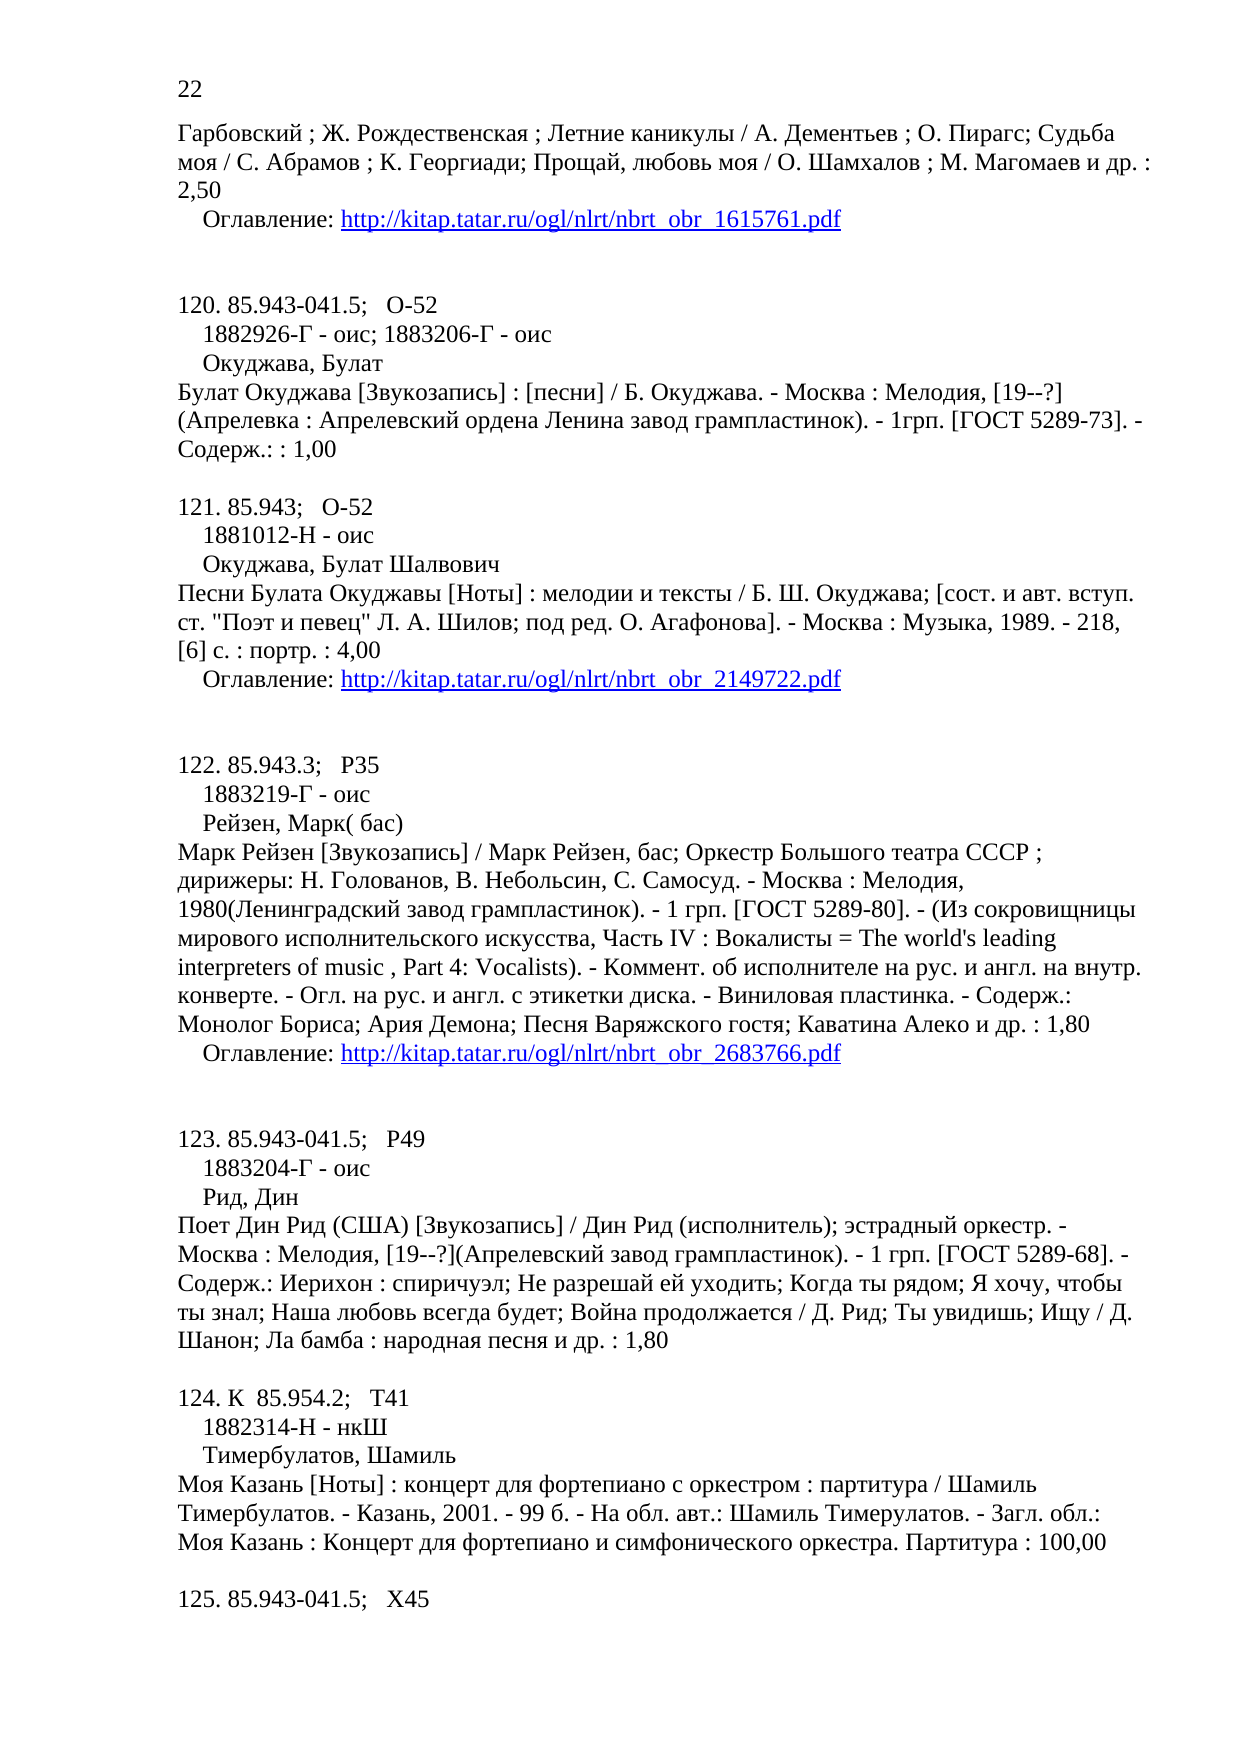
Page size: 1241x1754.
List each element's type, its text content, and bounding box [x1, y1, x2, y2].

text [177, 118, 1152, 204]
text Оглавление: http://kitap.tatar.ru/ogl/nlrt/nbrt_obr_2683766.pdf [177, 1038, 1152, 1067]
text 1881012-Н - оис [177, 521, 1152, 549]
text Оглавление: http://kitap.tatar.ru/ogl/nlrt/nbrt_obr_1615761.pdf [177, 204, 1152, 233]
text Поет Дин Рид (США) [Звукозапись] / Дин Рид (исполнитель); эстрадный оркестр. - Москва : Мелодия, [19--?](Апрелевский завод грампластинок). - 1 грп. [ГОСТ 5289-68]. - Содерж.: Иерихон : спиричуэл; Не разрешай ей уходить; Когда ты рядом; Я хочу, чтобы ты знал; Наша любовь всегда будет; Война продолжается / Д. Рид; Ты увидишь; Ищу / Д. Шанон; Ла бамба : народная песня и др. : 1,80 [177, 1211, 1152, 1354]
text Оглавление: http://kitap.tatar.ru/ogl/nlrt/nbrt_obr_2149722.pdf [177, 664, 1152, 693]
text 121. 85.943; О-52 [177, 492, 1152, 521]
text Рид, Дин [177, 1182, 1152, 1211]
text 122. 85.943.3; Р35 [177, 751, 1152, 779]
text 123. 85.943-041.5; Р49 [177, 1124, 1152, 1153]
text 125. 85.943-041.5; Х45 [177, 1584, 1152, 1613]
text 1883219-Г - оис [177, 779, 1152, 808]
text Булат Окуджава [Звукозапись] : [песни] / Б. Окуджава. - Москва : Мелодия, [19--?](Апрелевка : Апрелевский ордена Ленина завод грампластинок). - 1грп. [ГОСТ 5289-73]. - Содерж.: : 1,00 [177, 377, 1152, 463]
text 1882926-Г - оис; 1883206-Г - оис [177, 319, 1152, 348]
text Окуджава, Булат Шалвович [177, 549, 1152, 578]
text 1883204-Г - оис [177, 1153, 1152, 1182]
text Марк Рейзен [Звукозапись] / Марк Рейзен, бас; Оркестр Большого театра СССР ; дирижеры: Н. Голованов, В. Небольсин, С. Самосуд. - Москва : Мелодия, 1980(Ленинградский завод грампластинок). - 1 грп. [ГОСТ 5289-80]. - (Из сокровищницы мирового исполнительского искусства, Часть IV : Вокалисты = The world's leading interpreters of music , Part 4: Vocalists). - Коммент. об исполнителе на рус. и англ. на внутр. конверте. - Огл. на рус. и англ. с этикетки диска. - Виниловая пластинка. - Содерж.: Монолог Бориса; Ария Демона; Песня Варяжского гостя; Каватина Алеко и др. : 1,80 [177, 837, 1152, 1038]
text 120. 85.943-041.5; О-52 [177, 291, 1152, 319]
text Моя Казань [Ноты] : концерт для фортепиано с оркестром : партитура / Шамиль Тимербулатов. - Казань, 2001. - 99 б. - На обл. авт.: Шамиль Тимерулатов. - Загл. обл.: Моя Казань : Концерт для фортепиано и симфонического оркестра. Партитура : 100,00 [177, 1469, 1152, 1556]
text 124. К 85.954.2; Т41 [177, 1383, 1152, 1412]
text Окуджава, Булат [177, 348, 1152, 377]
text Песни Булата Окуджавы [Ноты] : мелодии и тексты / Б. Ш. Окуджава; [сост. и авт. вступ. ст. "Поэт и певец" Л. А. Шилов; под ред. О. Агафонова]. - Москва : Музыка, 1989. - 218, [6] с. : портр. : 4,00 [177, 578, 1152, 664]
text Тимербулатов, Шамиль [177, 1441, 1152, 1469]
text 1882314-Н - нкШ [177, 1412, 1152, 1441]
text Рейзен, Марк( бас) [177, 808, 1152, 837]
